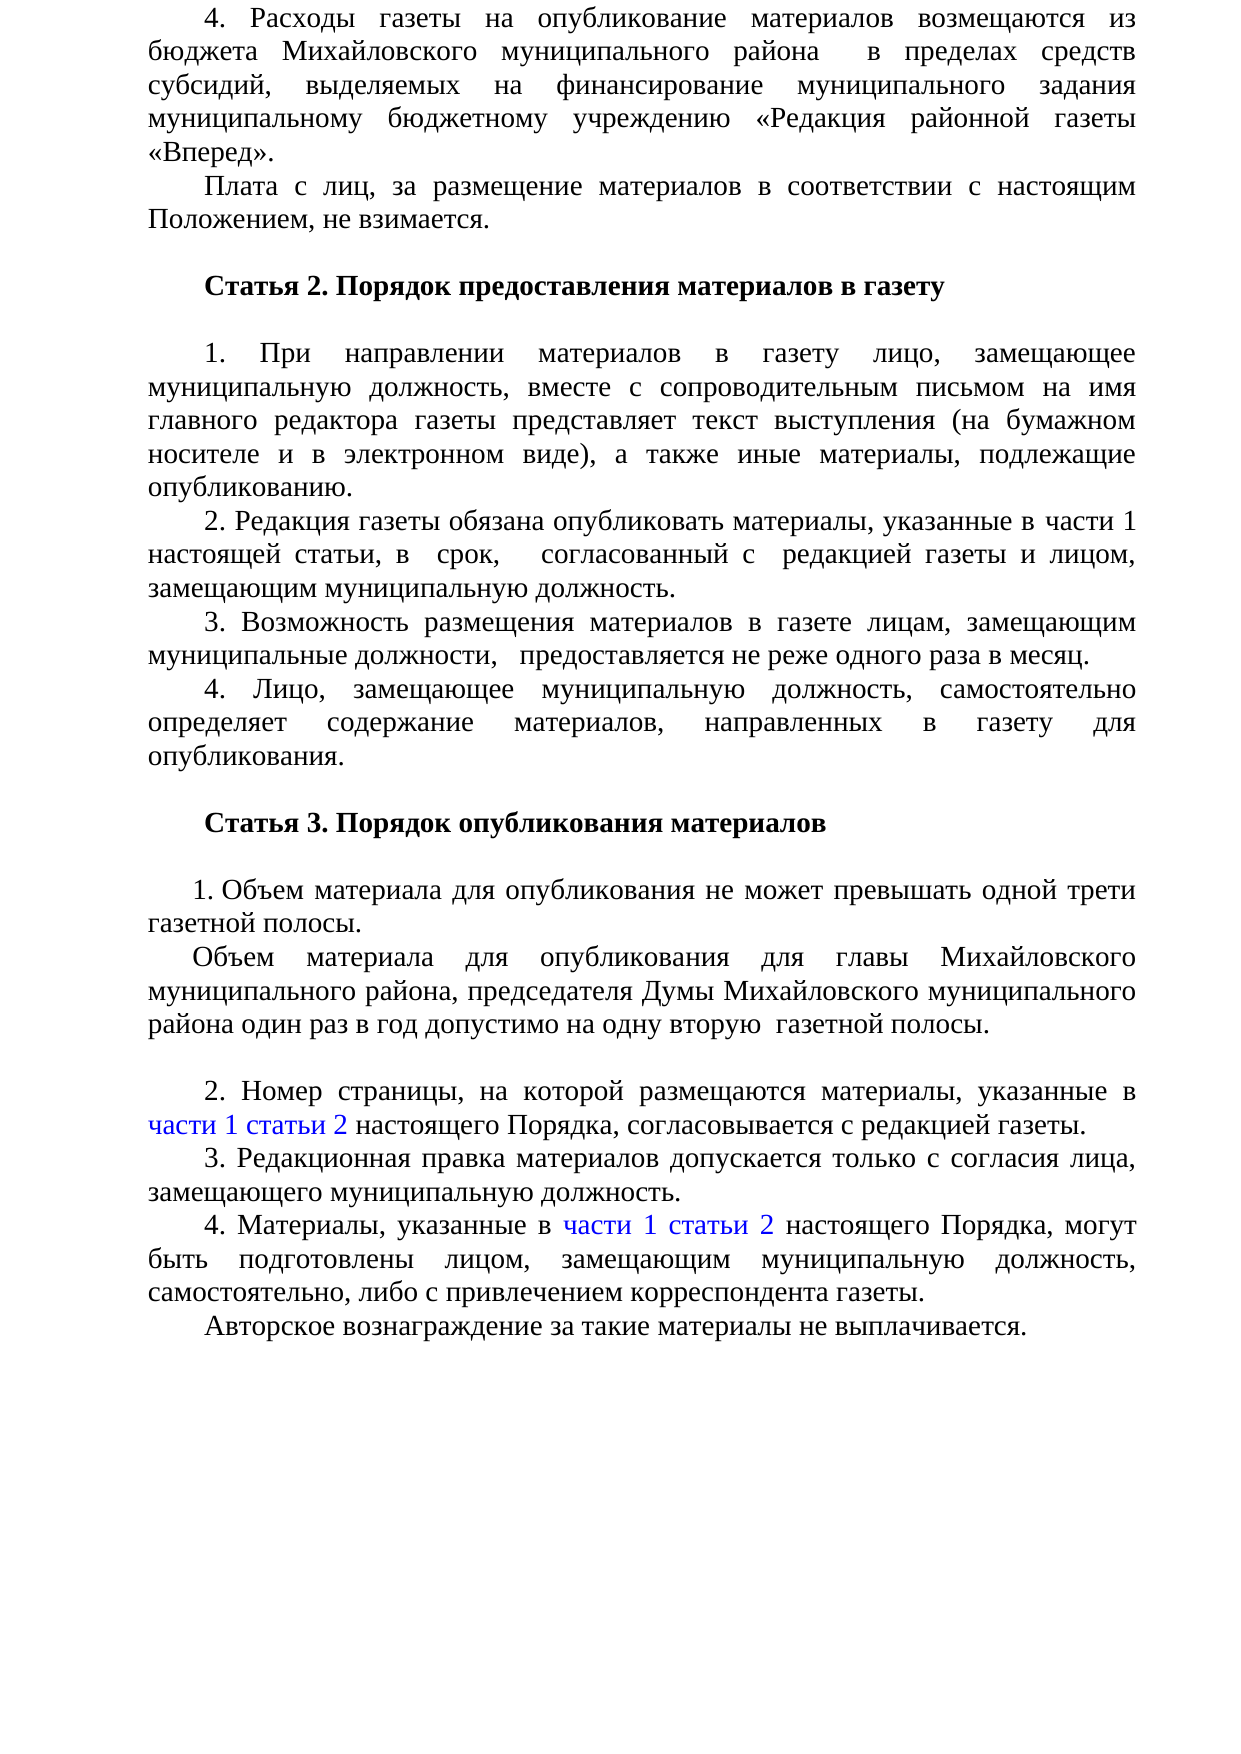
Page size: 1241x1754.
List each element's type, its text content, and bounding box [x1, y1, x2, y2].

text 4. Материалы, указанные в части 1 статьи 2 настоящего Порядка, могут быть подготовлены лицом, замещающим муниципальную должность, самостоятельно, либо с привлечением корреспондента газеты. [148, 1207, 1137, 1308]
text 4. Расходы газеты на опубликование материалов возмещаются из бюджета Михайловского муниципального района в пределах средств субсидий, выделяемых на финансирование муниципального задания муниципальному бюджетному учреждению «Редакция районной газеты «Вперед». [148, 0, 1137, 168]
text 2. Редакция газеты обязана опубликовать материалы, указанные в части 1 настоящей статьи, в срок, согласованный с редакцией газеты и лицом, замещающим муниципальную должность. [148, 503, 1137, 604]
text 1. При направлении материалов в газету лицо, замещающее муниципальную должность, вместе с сопроводительным письмом на имя главного редактора газеты представляет текст выступления (на бумажном носителе и в электронном виде), а также иные материалы, подлежащие опубликованию. [148, 335, 1137, 503]
text Плата с лиц, за размещение материалов в соответствии с настоящим Положением, не взимается. [148, 168, 1137, 235]
text Статья 2. Порядок предоставления материалов в газету [148, 268, 1137, 302]
text Авторское вознаграждение за такие материалы не выплачивается. [148, 1308, 1137, 1342]
text 2. Номер страницы, на которой размещаются материалы, указанные в части 1 статьи 2 настоящего Порядка, согласовывается с редакцией газеты. [148, 1073, 1137, 1140]
text 4. Лицо, замещающее муниципальную должность, самостоятельно определяет содержание материалов, направленных в газету для опубликования. [148, 671, 1137, 771]
text Статья 3. Порядок опубликования материалов [148, 805, 1137, 838]
text 3. Возможность размещения материалов в газете лицам, замещающим муниципальные должности, предоставляется не реже одного раза в месяц. [148, 604, 1137, 671]
list Объем материала для опубликования не может превышать одной трети газетной полосы. [148, 872, 1137, 939]
text Объем материала для опубликования для главы Михайловского муниципального района, председателя Думы Михайловского муниципального района один раз в год допустимо на одну вторую газетной полосы. [148, 939, 1137, 1040]
text 3. Редакционная правка материалов допускается только с согласия лица, замещающего муниципальную должность. [148, 1140, 1137, 1207]
